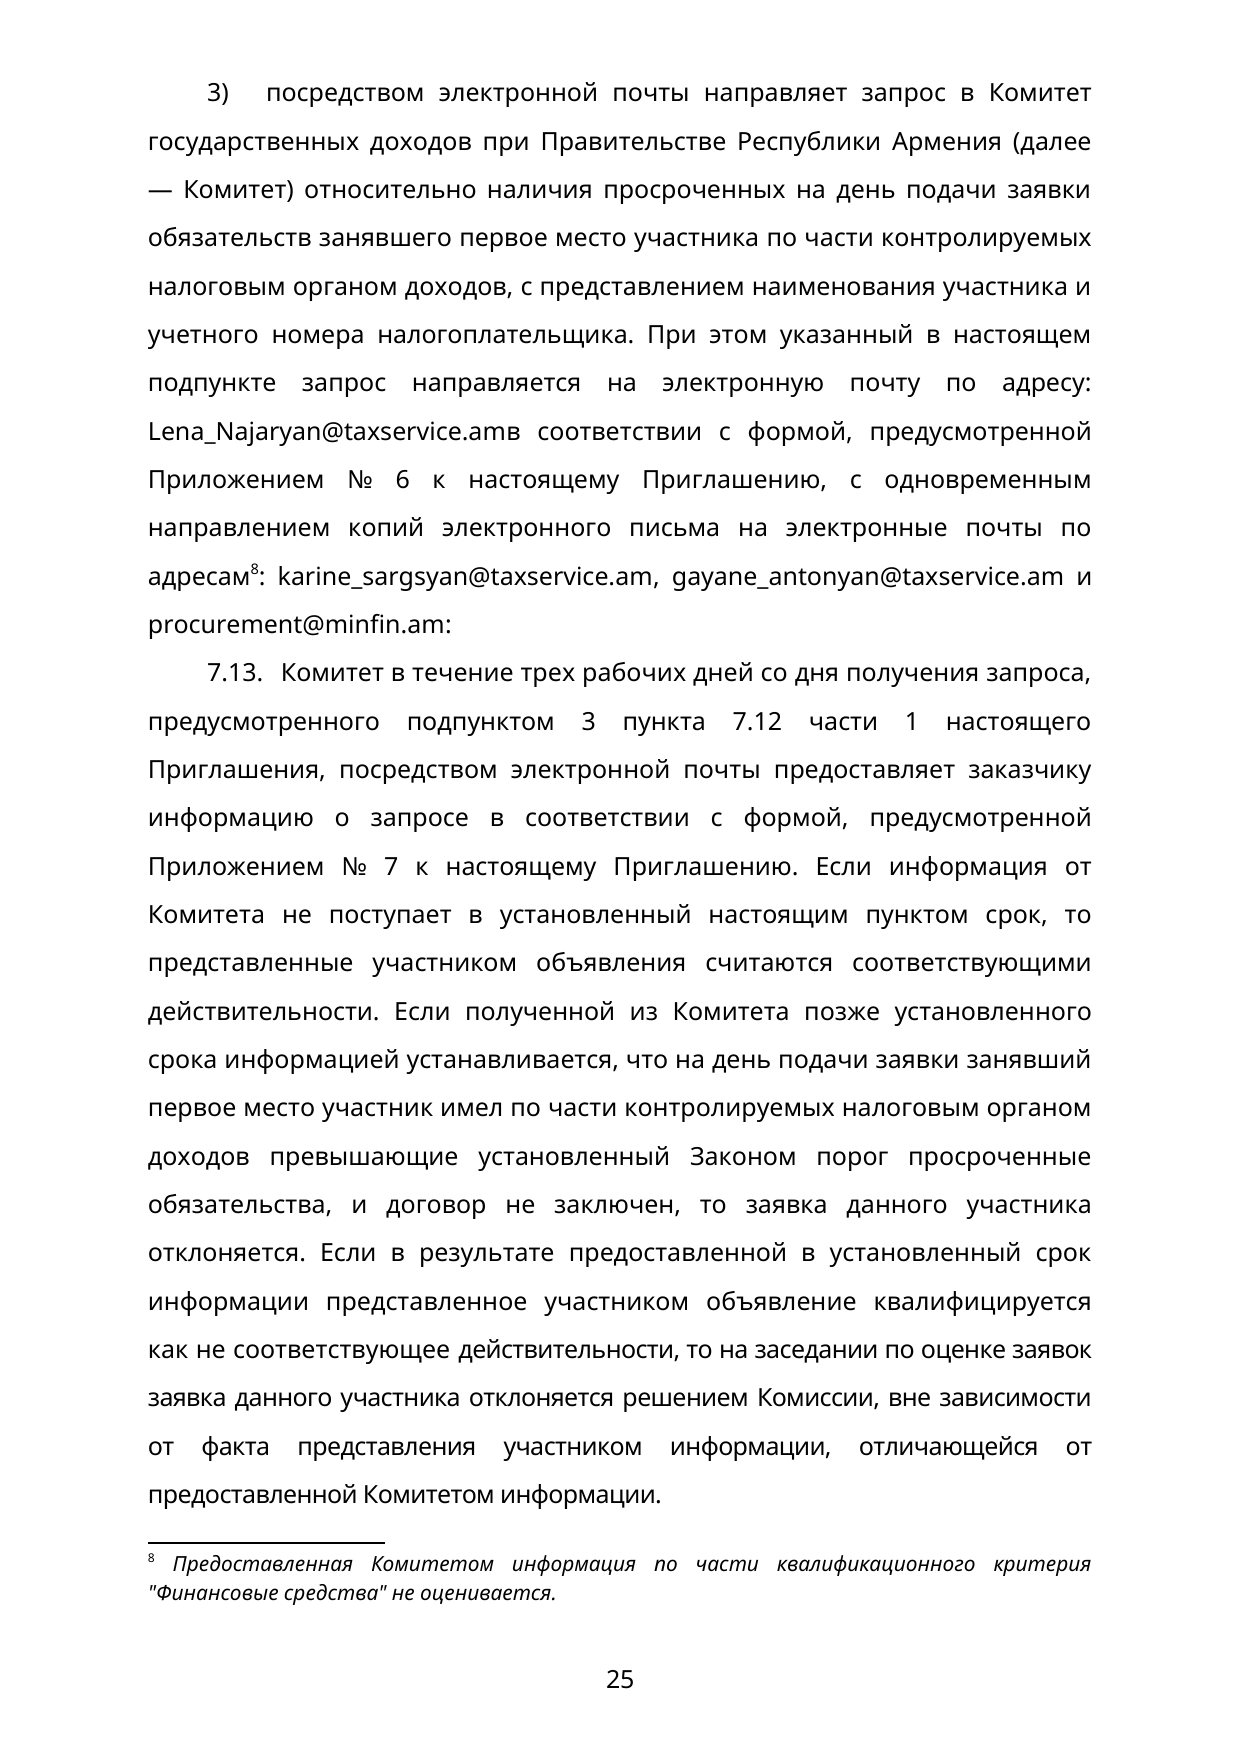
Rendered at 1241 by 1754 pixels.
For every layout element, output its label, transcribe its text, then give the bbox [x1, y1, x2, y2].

text 3) посредством электронной почты направляет запрос в Комитет государственных доходов при Правительстве Республики Армения (далее — Комитет) относительно наличия просроченных на день подачи заявки обязательств занявшего первое место участника по части контролируемых налоговым органом доходов, с представлением наименования участника и учетного номера налогоплательщика. При этом указанный в настоящем подпункте запрос направляется на электронную почту по адресу: Lena_Najaryan@taxservice.amв соответствии с формой, предусмотренной Приложением № 6 к настоящему Приглашению, с одновременным направлением копий электронного письма на электронные почты по адресам: karine_sargsyan@taxservice.am, gayane_antonyan@taxservice.am и procurement@minfin.am: [148, 75, 1092, 641]
text 7.13. Комитет в течение трех рабочих дней со дня получения запроса, предусмотренного подпунктом 3 пункта 7.12 части 1 настоящего Приглашения, посредством электронной почты предоставляет заказчику информацию о запросе в соответствии с формой, предусмотренной Приложением № 7 к настоящему Приглашению. Если информация от Комитета не поступает в установленный настоящим пунктом срок, то представленные участником объявления считаются соответствующими действительности. Если полученной из Комитета позже установленного срока информацией устанавливается, что на день подачи заявки занявший первое место участник имел по части контролируемых налоговым органом доходов превышающие установленный Законом порог просроченные обязательства, и договор не заключен, то заявка данного участника отклоняется. Если в результате предоставленной в установленный срок информации представленное участником объявление квалифицируется как не соответствующее действительности, то на заседании по оценке заявок заявка данного участника отклоняется решением Комиссии, вне зависимости от факта представления участником информации, отличающейся от предоставленной Комитетом информации. [148, 655, 1092, 1511]
